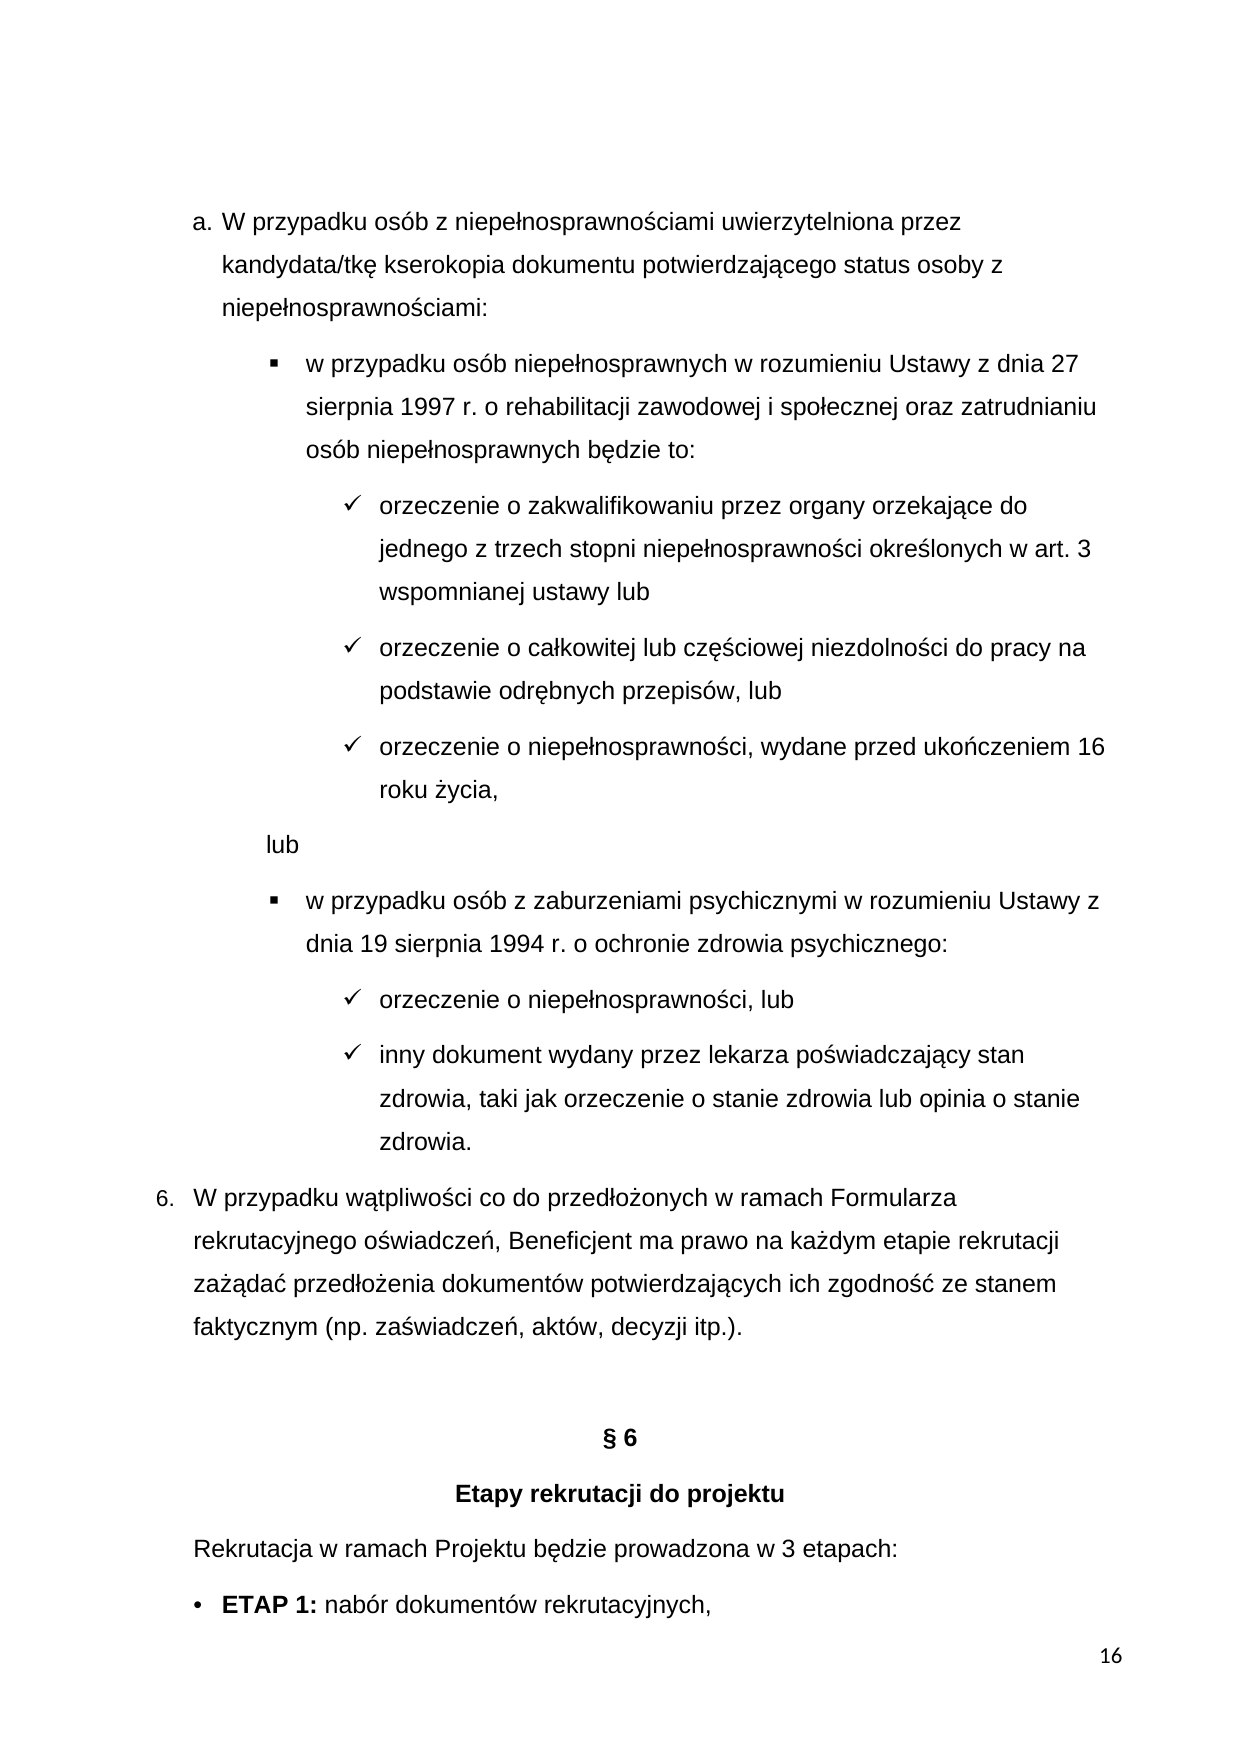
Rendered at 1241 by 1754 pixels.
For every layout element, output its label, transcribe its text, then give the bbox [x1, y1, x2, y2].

text § 6 [118, 1423, 1122, 1452]
list w przypadku osób z zaburzeniami psychicznymi w rozumieniu Ustawy z dnia 19 sierpnia 1994 r. o ochronie zdrowia psychicznego: [268, 886, 1122, 958]
text Etapy rekrutacji do projektu [118, 1479, 1122, 1507]
text lub [266, 830, 1122, 859]
list W przypadku osób z niepełnosprawnościami uwierzytelniona przez kandydata/tkę kserokopia dokumentu potwierdzającego status osoby z niepełnosprawnościami: [192, 207, 1122, 322]
list orzeczenie o całkowitej lub częściowej niezdolności do pracy na podstawie odrębnych przepisów, lub [342, 633, 1122, 704]
list w przypadku osób niepełnosprawnych w rozumieniu Ustawy z dnia 27 sierpnia 1997 r. o rehabilitacji zawodowej i społecznej oraz zatrudnianiu osób niepełnosprawnych będzie to: [268, 349, 1122, 464]
list orzeczenie o zakwalifikowaniu przez organy orzekające do jednego z trzech stopni niepełnosprawności określonych w art. 3 wspomnianej ustawy lub [342, 491, 1122, 606]
list W przypadku wątpliwości co do przedłożonych w ramach Formularza rekrutacyjnego oświadczeń, Beneficjent ma prawo na każdym etapie rekrutacji zażądać przedłożenia dokumentów potwierdzających ich zgodność ze stanem faktycznym (np. zaświadczeń, aktów, decyzji itp.). [156, 1182, 1122, 1341]
list orzeczenie o niepełnosprawności, lub [342, 985, 1122, 1014]
list inny dokument wydany przez lekarza poświadczający stan zdrowia, taki jak orzeczenie o stanie zdrowia lub opinia o stanie zdrowia. [342, 1041, 1122, 1156]
list Rekrutacja w ramach Projektu będzie prowadzona w 3 etapach: [193, 1534, 1122, 1563]
text • ETAP 1: nabór dokumentów rekrutacyjnych, [193, 1590, 1122, 1619]
list orzeczenie o niepełnosprawności, wydane przed ukończeniem 16 roku życia, [342, 731, 1122, 803]
